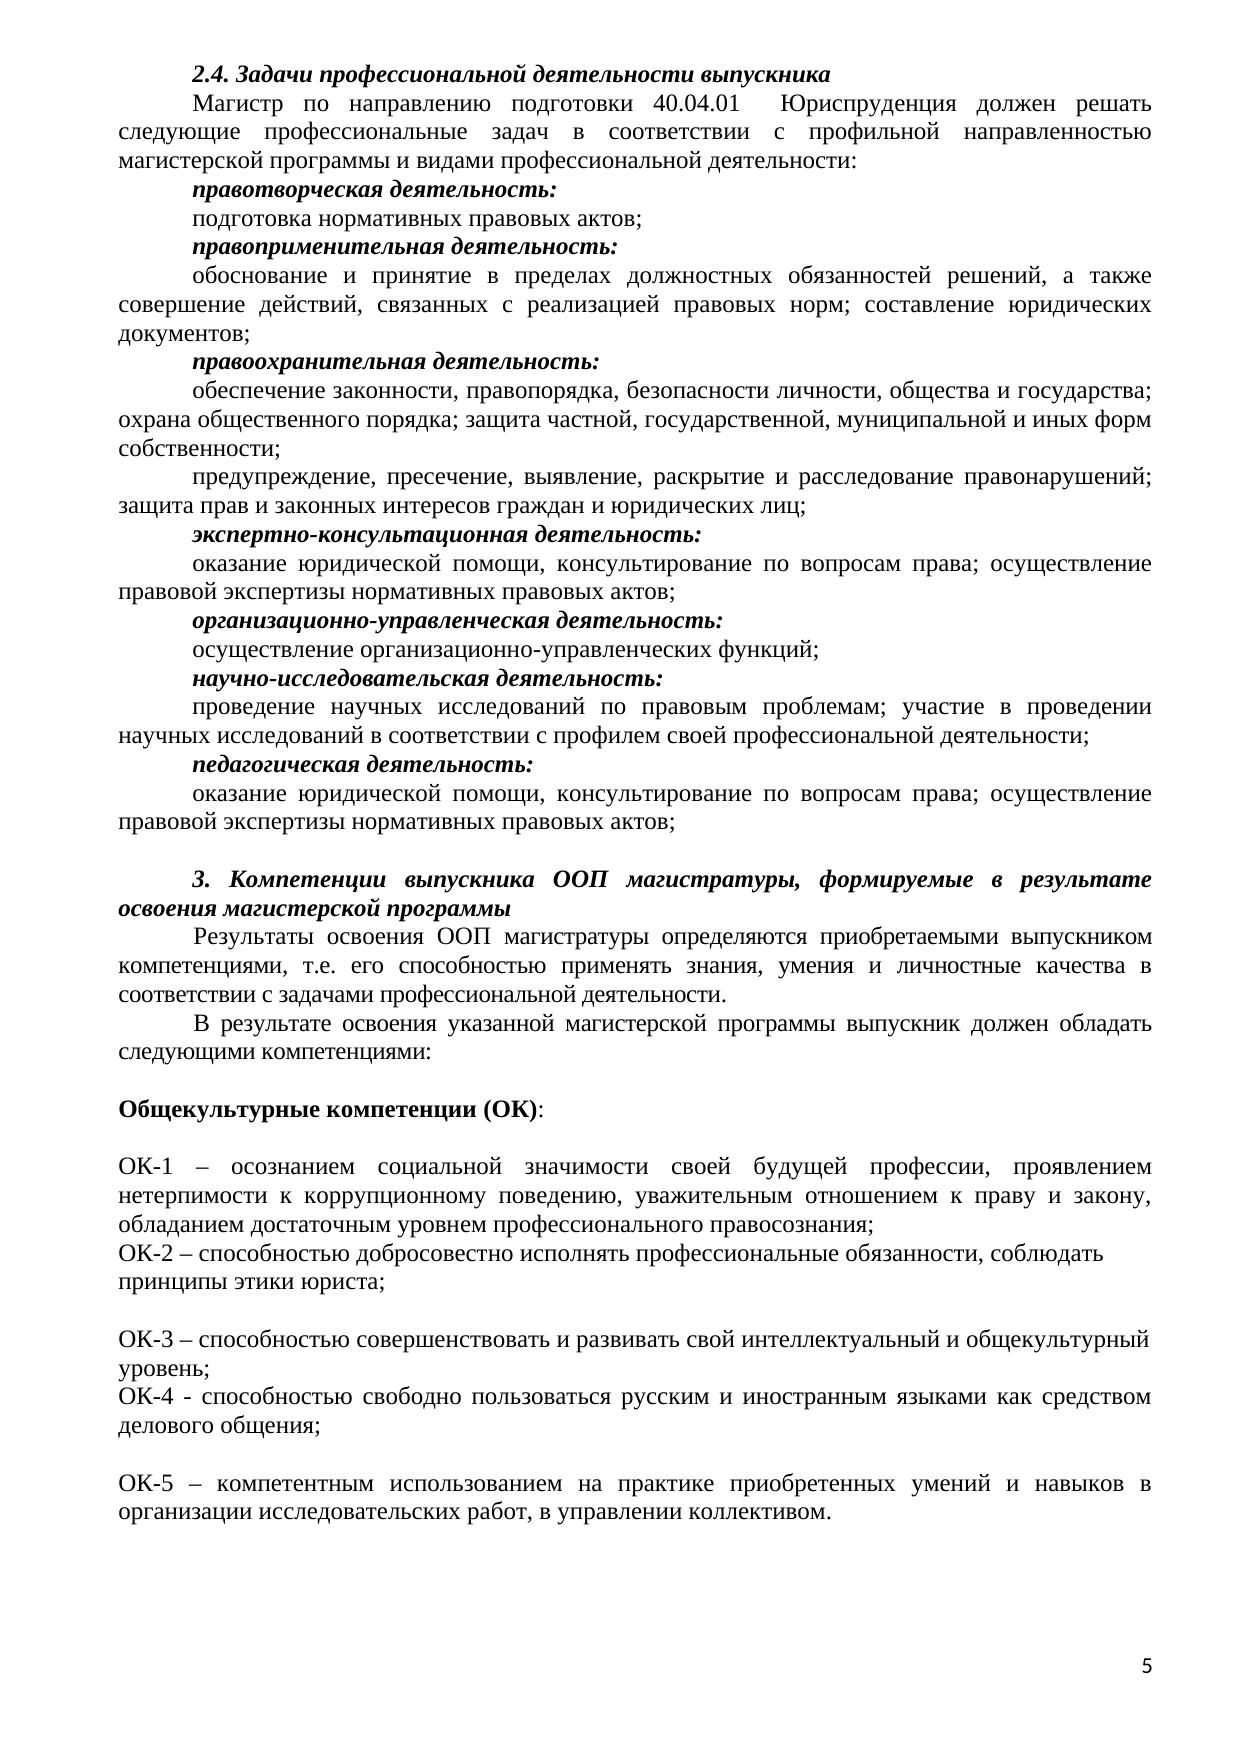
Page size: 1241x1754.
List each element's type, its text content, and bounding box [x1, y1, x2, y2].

text Магистр по направлению подготовки 40.04.01 Юриспруденция должен решать следующие профессиональные задач в соответствии с профильной направленностью магистерской программы и видами профессиональной деятельности: [118, 88, 1153, 174]
subtitle 3. Компетенции выпускника ООП магистратуры, формируемые в результате освоения магистерской программы [118, 864, 1153, 921]
text Общекультурные компетенции (ОК): [118, 1094, 1153, 1123]
text ОК-4 - способностью свободно пользоваться русским и иностранным языками как средством делового общения; [118, 1381, 1153, 1439]
text обоснование и принятие в пределах должностных обязанностей решений, а также совершение действий, связанных с реализацией правовых норм; составление юридических документов; [118, 260, 1153, 346]
text проведение научных исследований по правовым проблемам; участие в проведении научных исследований в соответствии с профилем своей профессиональной деятельности; [118, 691, 1153, 749]
text оказание юридической помощи, консультирование по вопросам права; осуществление правовой экспертизы нормативных правовых актов; [118, 778, 1153, 835]
text правотворческая деятельность: [118, 174, 1153, 203]
text предупреждение, пресечение, выявление, раскрытие и расследование правонарушений; защита прав и законных интересов граждан и юридических лиц; [118, 461, 1153, 519]
text ОК-2 – способностью добросовестно исполнять профессиональные обязанности, соблюдать принципы этики юриста; [118, 1238, 1153, 1295]
subtitle 2.4. Задачи профессиональной деятельности выпускника [118, 59, 1153, 88]
text экспертно-консультационная деятельность: [118, 519, 1153, 548]
text В результате освоения указанной магистерской программы выпускник должен обладать следующими компетенциями: [118, 1008, 1153, 1065]
text правоприменительная деятельность: [118, 231, 1153, 260]
text педагогическая деятельность: [118, 749, 1153, 778]
text ОК-5 – компетентным использованием на практике приобретенных умений и навыков в организации исследовательских работ, в управлении коллективом. [118, 1468, 1153, 1525]
text осуществление организационно-управленческих функций; [118, 634, 1153, 663]
text обеспечение законности, правопорядка, безопасности личности, общества и государства; охрана общественного порядка; защита частной, государственной, муниципальной и иных форм собственности; [118, 375, 1153, 461]
text подготовка нормативных правовых актов; [118, 203, 1153, 231]
text правоохранительная деятельность: [118, 346, 1153, 375]
text Результаты освоения ООП магистратуры определяются приобретаемыми выпускником компетенциями, т.е. его способностью применять знания, умения и личностные качества в соответствии с задачами профессиональной деятельности. [118, 921, 1153, 1008]
text организационно-управленческая деятельность: [118, 605, 1153, 634]
text оказание юридической помощи, консультирование по вопросам права; осуществление правовой экспертизы нормативных правовых актов; [118, 548, 1153, 605]
text ОК-3 – способностью совершенствовать и развивать свой интеллектуальный и общекультурный уровень; [118, 1324, 1153, 1381]
text научно-исследовательская деятельность: [118, 663, 1153, 691]
text ОК-1 – осознанием социальной значимости своей будущей профессии, проявлением нетерпимости к коррупционному поведению, уважительным отношением к праву и закону, обладанием достаточным уровнем профессионального правосознания; [118, 1151, 1153, 1238]
